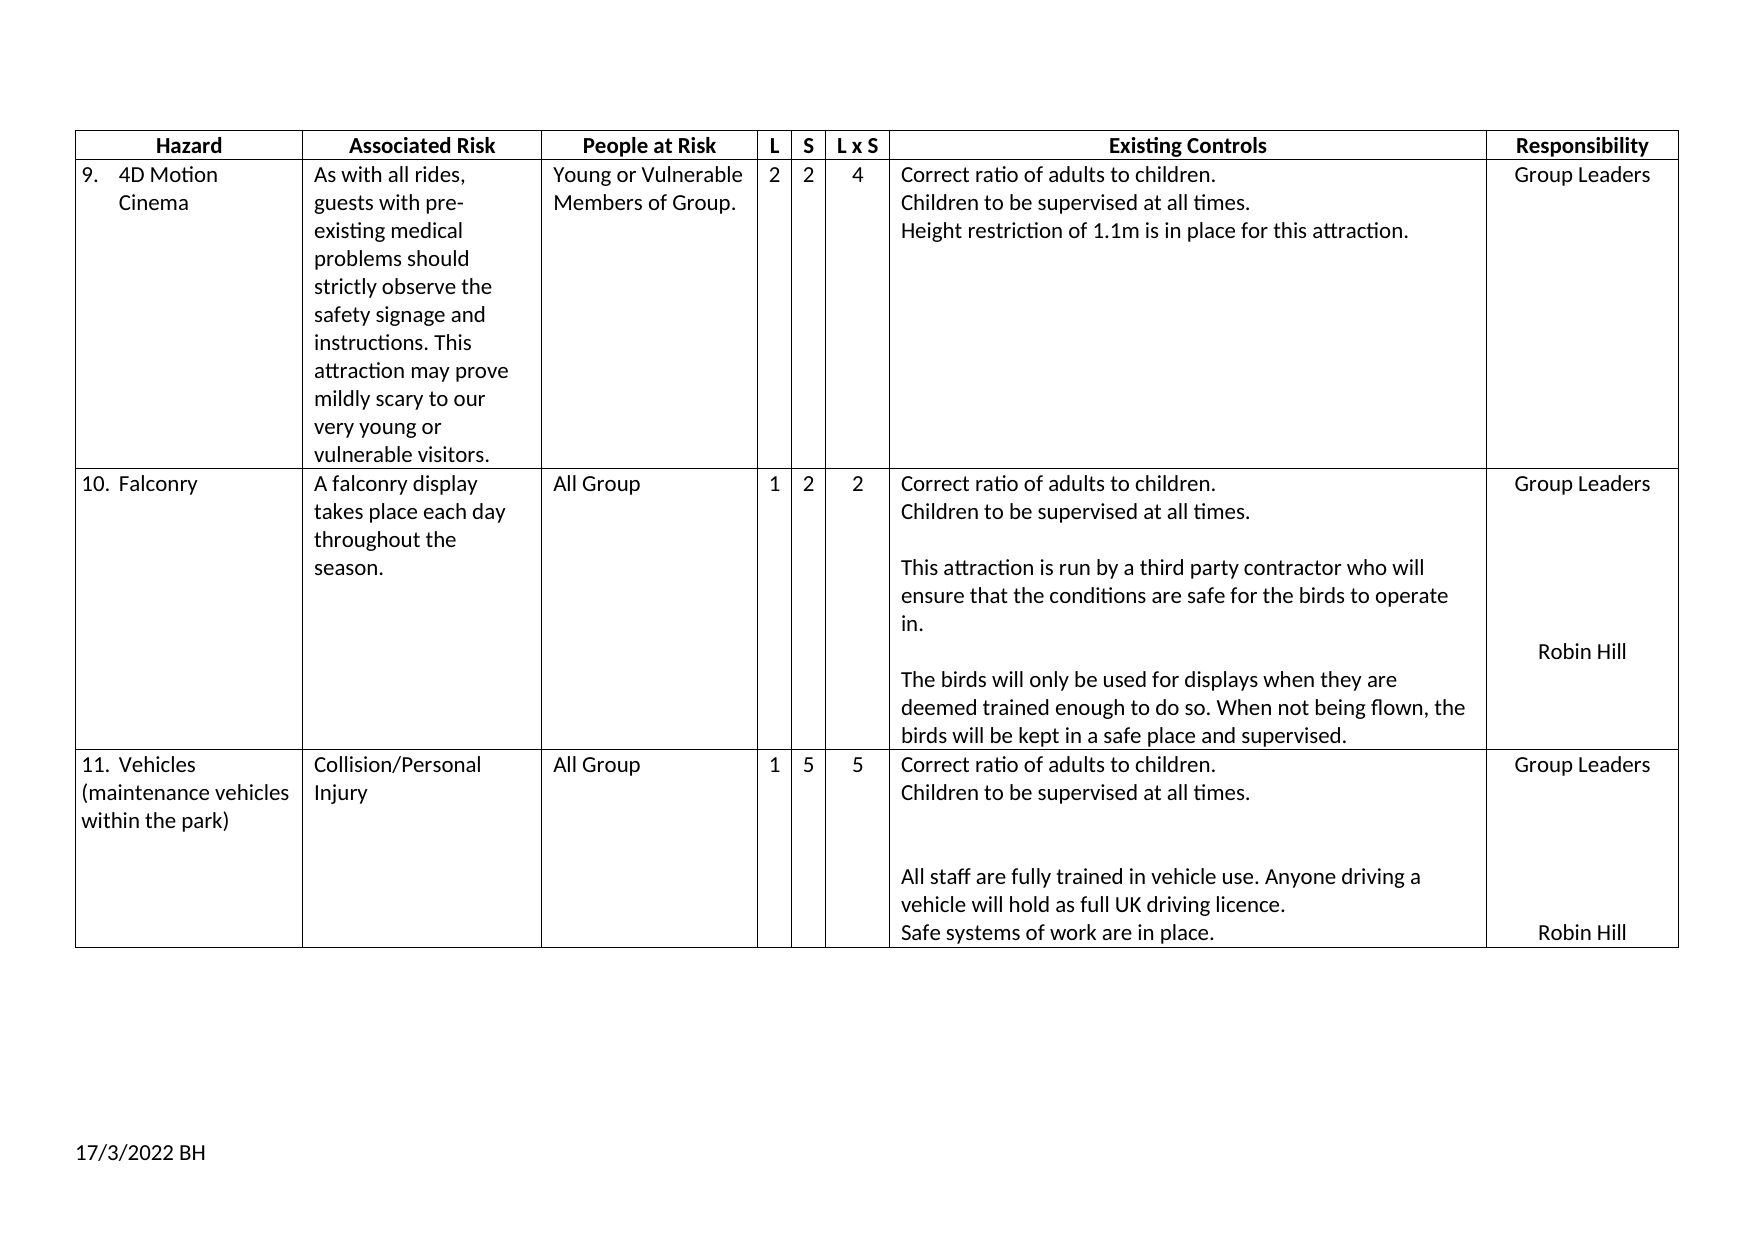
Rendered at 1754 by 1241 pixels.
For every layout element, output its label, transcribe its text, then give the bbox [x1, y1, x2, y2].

table_cell 5 [792, 750, 825, 947]
table_header L [758, 131, 791, 159]
table_cell Group Leaders [1487, 160, 1678, 468]
table_cell Group Leaders Robin Hill [1487, 469, 1678, 749]
table_header People at Risk [542, 131, 757, 159]
table_cell 4 [826, 160, 889, 468]
table_cell Vehicles (maintenance vehicles within the park) [76, 750, 302, 947]
table_cell Collision/Personal Injury [303, 750, 541, 947]
table_cell 4D Motion Cinema [76, 160, 302, 468]
table_header Associated Risk [303, 131, 541, 159]
table_header Responsibility [1487, 131, 1678, 159]
table_cell All Group [542, 469, 757, 749]
table_cell A falconry display takes place each day throughout the season. [303, 469, 541, 749]
table_header Existing Controls [890, 131, 1486, 159]
table_cell 1 [758, 750, 791, 947]
table_cell Falconry [76, 469, 302, 749]
table_cell As with all rides, guests with pre-existing medical problems should strictly observe the safety signage and instructions. This attraction may prove mildly scary to our very young or vulnerable visitors. [303, 160, 541, 468]
table_cell 2 [758, 160, 791, 468]
table_cell 1 [758, 469, 791, 749]
table_cell Correct ratio of adults to children. Children to be supervised at all times. All staff are fully trained in vehicle use. Anyone driving a vehicle will hold as full UK driving licence. Safe systems of work are in place. [890, 750, 1486, 947]
table_cell 5 [826, 750, 889, 947]
table_cell Correct ratio of adults to children. Children to be supervised at all times. Height restriction of 1.1m is in place for this attraction. [890, 160, 1486, 468]
table_cell 2 [826, 469, 889, 749]
table_cell Group Leaders Robin Hill [1487, 750, 1678, 947]
table_cell Young or Vulnerable Members of Group. [542, 160, 757, 468]
table_cell All Group [542, 750, 757, 947]
table_cell Correct ratio of adults to children. Children to be supervised at all times. This attraction is run by a third party contractor who will ensure that the conditions are safe for the birds to operate in. The birds will only be used for displays when they are deemed trained enough to do so. When not being flown, the birds will be kept in a safe place and supervised. [890, 469, 1486, 749]
table_header L x S [826, 131, 889, 159]
table_cell 2 [792, 160, 825, 468]
table_cell 2 [792, 469, 825, 749]
table_header Hazard [76, 131, 302, 159]
table_header S [792, 131, 825, 159]
